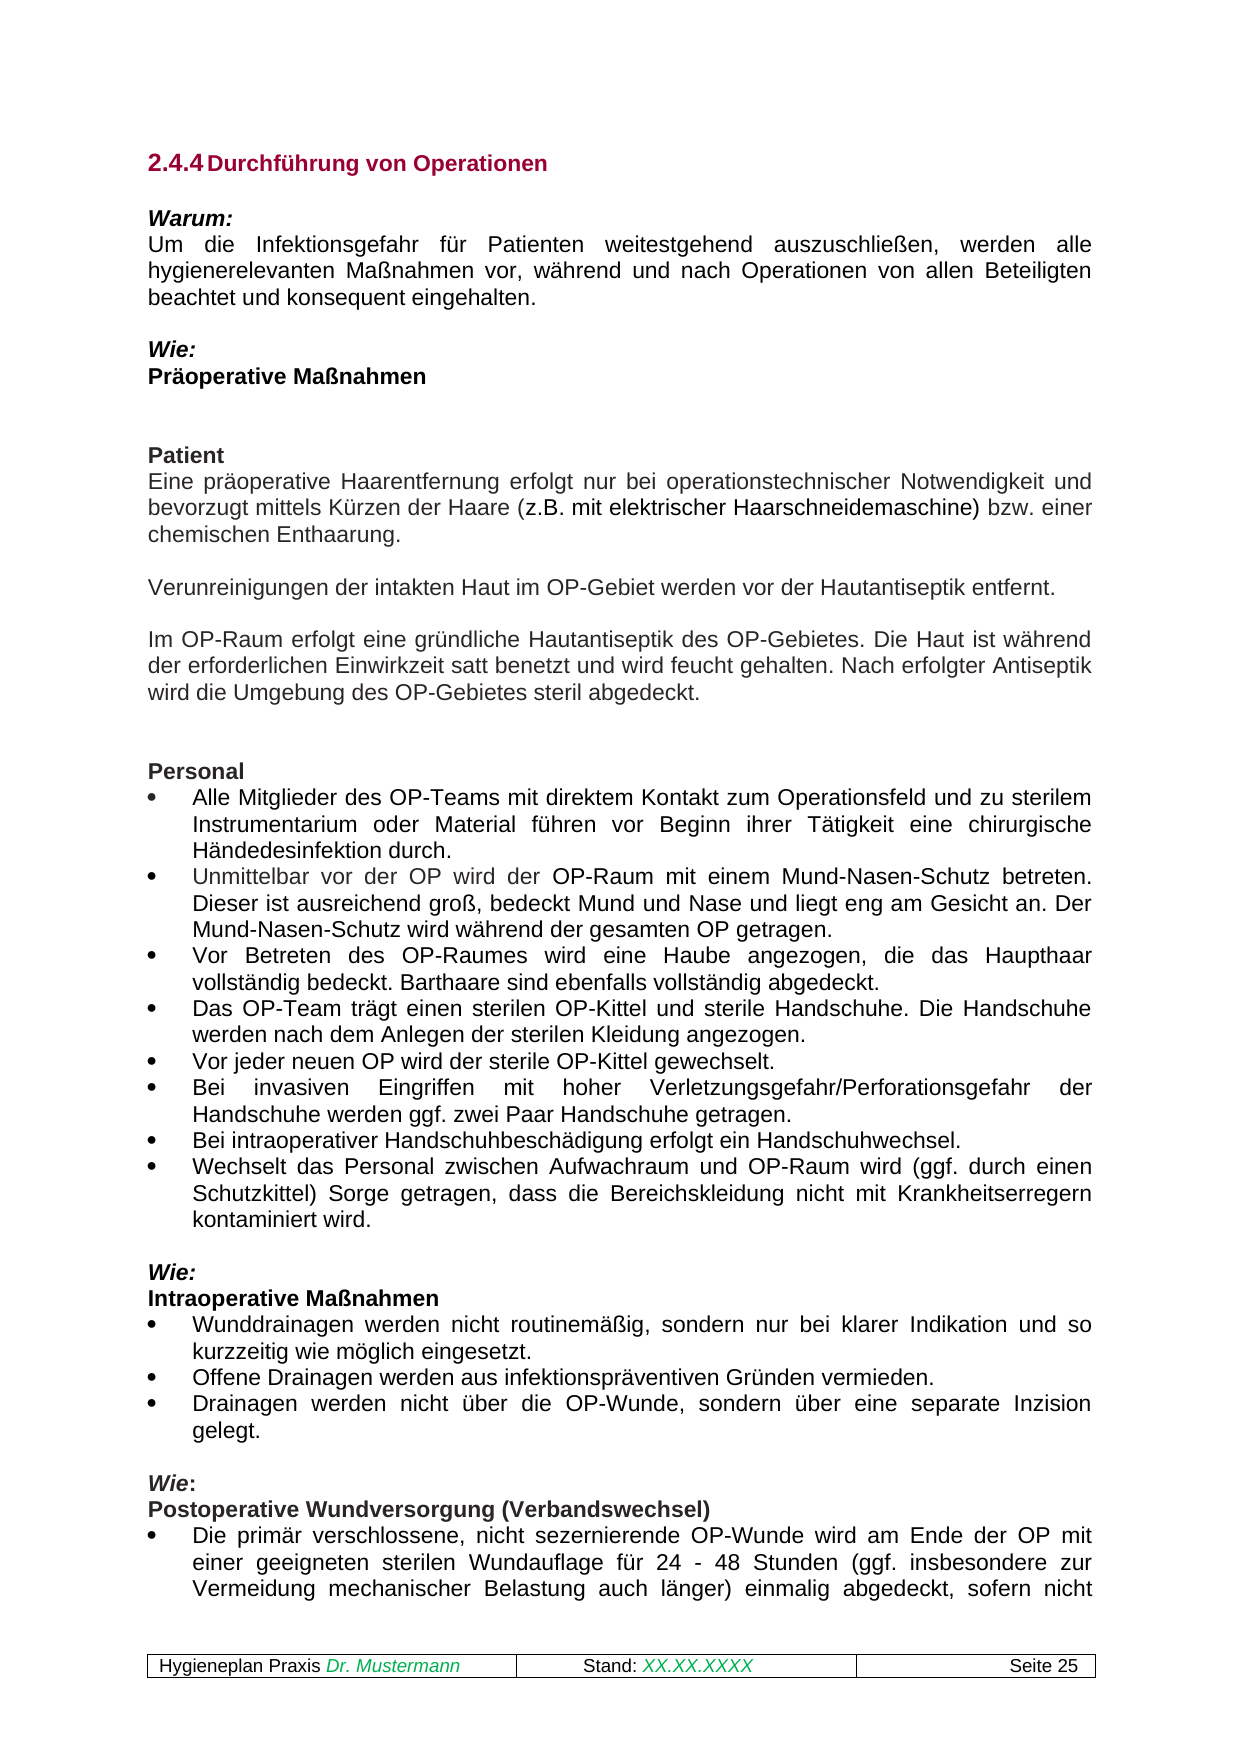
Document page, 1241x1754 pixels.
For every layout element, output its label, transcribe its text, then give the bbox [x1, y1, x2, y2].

list Wunddrainagen werden nicht routinemäßig, sondern nur bei klarer Indikation und so kurzzeitig wie möglich eingesetzt. [148, 1311, 1092, 1364]
list Bei intraoperativer Handschuhbeschädigung erfolgt ein Handschuhwechsel. [148, 1127, 1092, 1153]
text Patient [148, 442, 1092, 468]
list Unmittelbar vor der OP wird der OP-Raum mit einem Mund-Nasen-Schutz betreten. Dieser ist ausreichend groß, bedeckt Mund und Nase und liegt eng am Gesicht an. Der Mund-Nasen-Schutz wird während der gesamten OP getragen. [148, 863, 1092, 942]
text Intraoperative Maßnahmen [148, 1285, 1092, 1311]
text Wie: [148, 336, 1092, 363]
text Um die Infektionsgefahr für Patienten weitestgehend auszuschließen, werden alle hygienerelevanten Maßnahmen vor, während und nach Operationen von allen Beteiligten beachtet und konsequent eingehalten. [148, 231, 1092, 310]
list Offene Drainagen werden aus infektionspräventiven Gründen vermieden. [148, 1364, 1092, 1390]
list Wechselt das Personal zwischen Aufwachraum und OP-Raum wird (ggf. durch einen Schutzkittel) Sorge getragen, dass die Bereichskleidung nicht mit Krankheitserregern kontaminiert wird. [148, 1153, 1092, 1232]
text Wie: [148, 1259, 1092, 1285]
text Wie: [148, 1469, 1092, 1496]
list Vor Betreten des OP-Raumes wird eine Haube angezogen, die das Haupthaar vollständig bedeckt. Barthaare sind ebenfalls vollständig abgedeckt. [148, 942, 1092, 995]
text Verunreinigungen der intakten Haut im OP-Gebiet werden vor der Hautantiseptik entfernt. [148, 573, 1092, 600]
list Bei invasiven Eingriffen mit hoher Verletzungsgefahr/Perforationsgefahr der Handschuhe werden ggf. zwei Paar Handschuhe getragen. [148, 1074, 1092, 1127]
list Das OP-Team trägt einen sterilen OP-Kittel und sterile Handschuhe. Die Handschuhe werden nach dem Anlegen der sterilen Kleidung angezogen. [148, 995, 1092, 1048]
text Personal [148, 758, 1092, 784]
list Vor jeder neuen OP wird der sterile OP-Kittel gewechselt. [148, 1048, 1092, 1074]
text Postoperative Wundversorgung (Verbandswechsel) [148, 1496, 1092, 1522]
text Im OP-Raum erfolgt eine gründliche Hautantiseptik des OP-Gebietes. Die Haut ist während der erforderlichen Einwirkzeit satt benetzt und wird feucht gehalten. Nach erfolgter Antiseptik wird die Umgebung des OP-Gebietes steril abgedeckt. [148, 626, 1092, 705]
text Eine präoperative Haarentfernung erfolgt nur bei operationstechnischer Notwendigkeit und bevorzugt mittels Kürzen der Haare (z.B. mit elektrischer Haarschneidemaschine) bzw. einer chemischen Enthaarung. [148, 468, 1092, 547]
list Alle Mitglieder des OP-Teams mit direktem Kontakt zum Operationsfeld und zu sterilem Instrumentarium oder Material führen vor Beginn ihrer Tätigkeit eine chirurgische Händedesinfektion durch. [148, 784, 1092, 863]
text Präoperative Maßnahmen [148, 363, 1092, 389]
text Warum: [148, 204, 1092, 231]
list Drainagen werden nicht über die OP-Wunde, sondern über eine separate Inzision gelegt. [148, 1390, 1092, 1443]
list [148, 1522, 1092, 1601]
subtitle Durchführung von Operationen [148, 148, 1092, 176]
